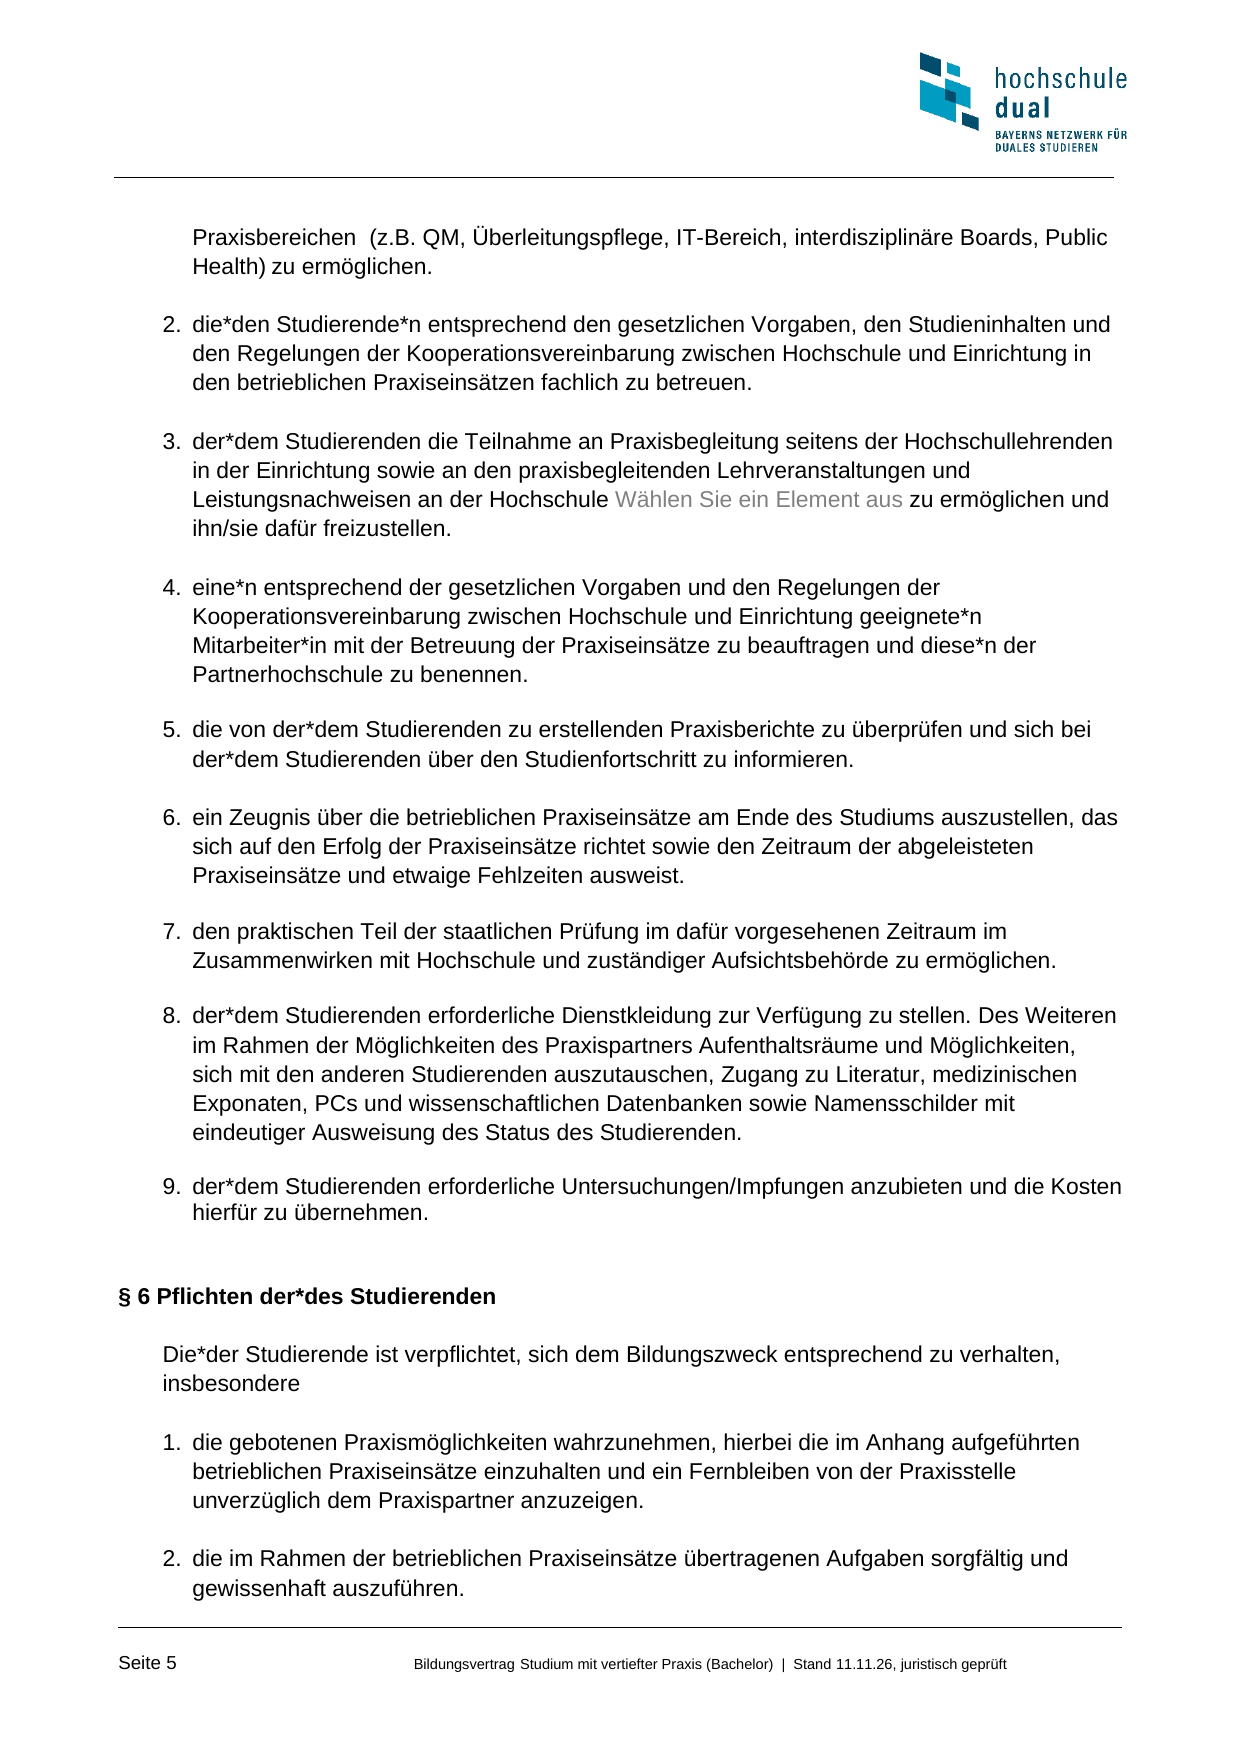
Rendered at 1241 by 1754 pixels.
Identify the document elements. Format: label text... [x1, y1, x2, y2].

list der*dem Studierenden erforderliche Untersuchungen/Impfungen anzubieten und die Kosten hierfür zu übernehmen. [162, 1173, 1122, 1226]
list der*dem Studierenden die Teilnahme an Praxisbegleitung seitens der Hochschullehrenden in der Einrichtung sowie an den praxisbegleitenden Lehrveranstaltungen und Leistungsnachweisen an der Hochschule zu ermöglichen und ihn/sie dafür freizustellen. [162, 426, 1122, 542]
text Die*der Studierende ist verpflichtet, sich dem Bildungszweck entsprechend zu verhalten, insbesondere [162, 1339, 1122, 1398]
text § 6 Pflichten der*des Studierenden [118, 1281, 1122, 1310]
picture [907, 39, 1135, 161]
list den praktischen Teil der staatlichen Prüfung im dafür vorgesehenen Zeitraum im Zusammenwirken mit Hochschule und zuständiger Aufsichtsbehörde zu ermöglichen. [162, 916, 1122, 974]
list der*dem Studierenden erforderliche Dienstkleidung zur Verfügung zu stellen. Des Weiteren im Rahmen der Möglichkeiten des Praxispartners Aufenthaltsräume und Möglichkeiten, sich mit den anderen Studierenden auszutauschen, Zugang zu Literatur, medizinischen Exponaten, PCs und wissenschaftlichen Datenbanken sowie Namensschilder mit eindeutiger Ausweisung des Status des Studierenden. [162, 1001, 1122, 1146]
list die im Rahmen der betrieblichen Praxiseinsätze übertragenen Aufgaben sorgfältig und gewissenhaft auszuführen. [162, 1543, 1122, 1602]
list die gebotenen Praxismöglichkeiten wahrzunehmen, hierbei die im Anhang aufgeführten betrieblichen Praxiseinsätze einzuhalten und ein Fernbleiben von der Praxisstelle unverzüglich dem Praxispartner anzuzeigen. [162, 1427, 1122, 1514]
list die*den Studierende*n entsprechend den gesetzlichen Vorgaben, den Studieninhalten und den Regelungen der Kooperationsvereinbarung zwischen Hochschule und Einrichtung in den betrieblichen Praxiseinsätzen fachlich zu betreuen. [162, 309, 1122, 397]
list die von der*dem Studierenden zu erstellenden Praxisberichte zu überprüfen und sich bei der*dem Studierenden über den Studienfortschritt zu informieren. [162, 714, 1122, 773]
list ein Zeugnis über die betrieblichen Praxiseinsätze am Ende des Studiums auszustellen, das sich auf den Erfolg der Praxiseinsätze richtet sowie den Zeitraum der abgeleisteten Praxiseinsätze und etwaige Fehlzeiten ausweist. [162, 802, 1122, 889]
list eine*n entsprechend der gesetzlichen Vorgaben und den Regelungen der Kooperationsvereinbarung zwischen Hochschule und Einrichtung geeignete*n Mitarbeiter*in mit der Betreuung der Praxiseinsätze zu beauftragen und diese*n der Partnerhochschule zu benennen. [162, 572, 1122, 688]
